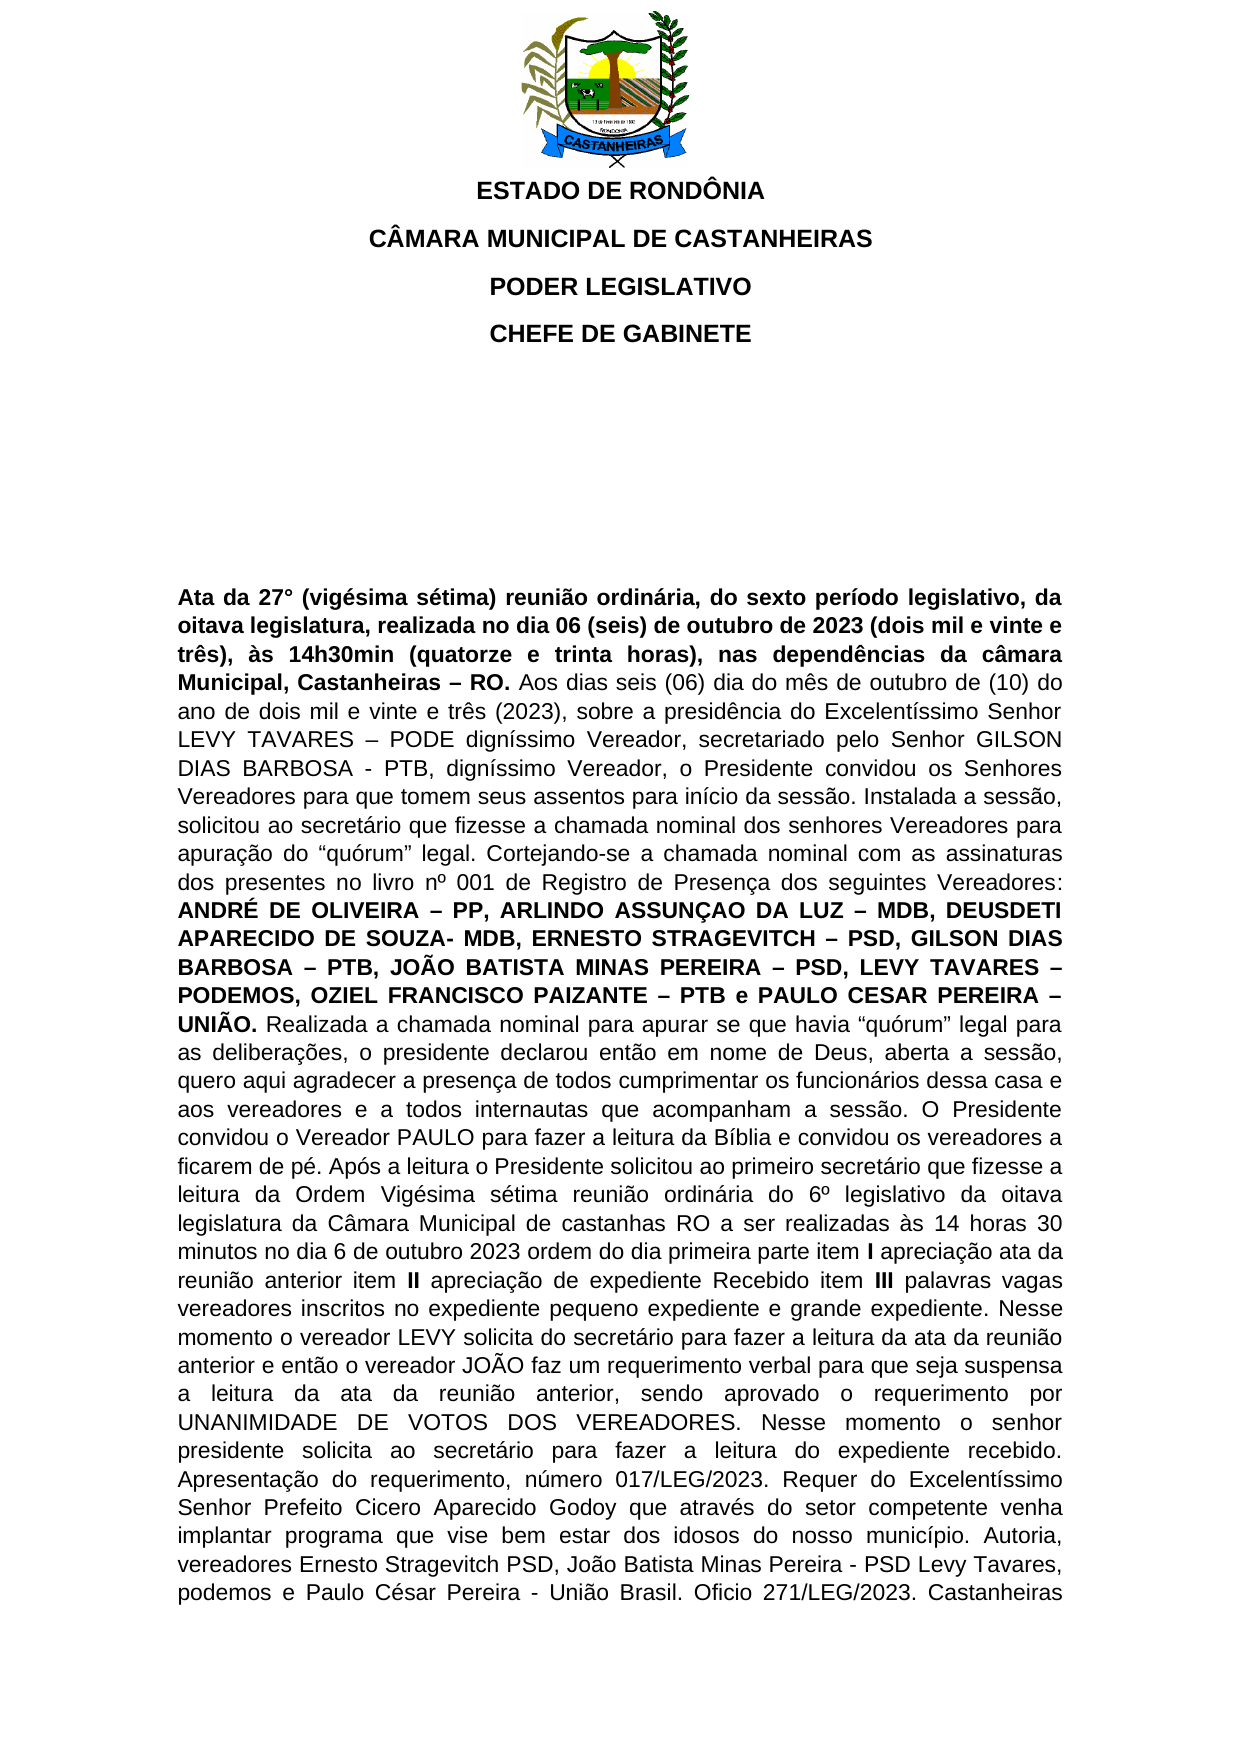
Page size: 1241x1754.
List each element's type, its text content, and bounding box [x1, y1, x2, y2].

text Ata da 27° (vigésima sétima) reunião ordinária, do sexto período legislativo, da oitava legislatura, realizada no dia 06 (seis) de outubro de 2023 (dois mil e vinte e três), às 14h30min (quatorze e trinta horas), nas dependências da câmara Municipal, Castanheiras – RO. Aos dias seis (06) dia do mês de outubro de (10) do ano de dois mil e vinte e três (2023), sobre a presidência do Excelentíssimo Senhor LEVY TAVARES – PODE digníssimo Vereador, secretariado pelo Senhor GILSON DIAS BARBOSA - PTB, digníssimo Vereador, o Presidente convidou os Senhores Vereadores para que tomem seus assentos para início da sessão. Instalada a sessão, solicitou ao secretário que fizesse a chamada nominal dos senhores Vereadores para apuração do “quórum” legal. Cortejando-se a chamada nominal com as assinaturas dos presentes no livro nº 001 de Registro de Presença dos seguintes Vereadores: ANDRÉ DE OLIVEIRA – PP, ARLINDO ASSUNÇAO DA LUZ – MDB, DEUSDETI APARECIDO DE SOUZA- MDB, ERNESTO STRAGEVITCH – PSD, GILSON DIAS BARBOSA – PTB, JOÃO BATISTA MINAS PEREIRA – PSD, LEVY TAVARES – PODEMOS, OZIEL FRANCISCO PAIZANTE – PTB e PAULO CESAR PEREIRA – UNIÃO. Realizada a chamada nominal para apurar se que havia “quórum” legal para as deliberações, o presidente declarou então em nome de Deus, aberta a sessão, quero aqui agradecer a presença de todos cumprimentar os funcionários dessa casa e aos vereadores e a todos internautas que acompanham a sessão. O Presidente convidou o Vereador PAULO para fazer a leitura da Bíblia e convidou os vereadores a ficarem de pé. Após a leitura o Presidente solicitou ao primeiro secretário que fizesse a leitura da Ordem Vigésima sétima reunião ordinária do 6º legislativo da oitava legislatura da Câmara Municipal de castanhas RO a ser realizadas às 14 horas 30 minutos no dia 6 de outubro 2023 ordem do dia primeira parte item I apreciação ata da reunião anterior item II apreciação de expediente Recebido item III palavras vagas vereadores inscritos no expediente pequeno expediente e grande expediente. Nesse momento o vereador LEVY solicita do secretário para fazer a leitura da ata da reunião anterior e então o vereador JOÃO faz um requerimento verbal para que seja suspensa a leitura da ata da reunião anterior, sendo aprovado o requerimento por UNANIMIDADE DE VOTOS DOS VEREADORES. Nesse momento o senhor presidente solicita ao secretário para fazer a leitura do expediente recebido. Apresentação do requerimento, número 017/LEG/2023. Requer do Excelentíssimo Senhor Prefeito Cicero Aparecido Godoy que através do setor competente venha implantar programa que vise bem estar dos idosos do nosso município. Autoria, vereadores Ernesto Stragevitch PSD, João Batista Minas Pereira - PSD Levy Tavares, podemos e Paulo César Pereira - União Brasil. Oficio 271/LEG/2023. Castanheiras 2023 ao Excelentíssimo prefeito Cicero Aparecido Godoi prefeito municipal de Castanheiras – RO, ilustríssimo prefeito, assunto: encaminhar a prazo me cumprimentá-los sirvo do presente para encaminha requerimento 015/LEG/2023. Assunto requer excelência do Senhor Prefeito Cicero Aparecido Godoi que através do setor competência seja feita a limpeza das Avenidas das Avenidas das Acácias Rua Castanheiras Rua V13 e Rua V 14 do Bairro Vista Alegre do município de Castanheiras RO autoria Arlindo Assunção da Luz MDB sendo e que tenho no momento reitero votos destino e levava as considerações Atenciosamente Levi Tavares presidente da Câmara Municipal. Justificativa, ao excelentíssimo senhor prefeito municipal em consonância aos demais órgãos desta preclara administração pública venho Através deste solicitar que seja feita a limpeza nas ruas solicitadas uma vez que as mesmas se encontra em situação precária tendo muita vegetação o que vem preocupando os moradores daquela região podendo assim vir estar atraindo animais como cobras raças escorpiões entre outros para dentro das casas e até mesmo caso vir ocorreram o incêndio na vegetação este pode alcançar as casas deste modo visando pelo bem-estar dos moradores e daqueles que por essas vias trafegam se faz necessário em caráter de urgência e a limpeza do local Prezando pelo bom bem-estar e saúde pública da população de modo geral razões pelas quais encaminham plenário para que serve tomadas Providência conforme o caso requer. Resposta requerimento, excelentíssimo presidente cumprimentos devidos e dirijo a presença de vossa senhoria em atenção a requerimento Supra mencionado informar que dê imediato o recebimento do referido requerimento foi determinado por executivo Municipal para que a Secretaria de obras faça o serviço o secretário da pasta deslocará assim que possível as máquinas para execução do serviço pois no momento está executando patrolamento e cascalhamento nas linhas vicinais do município sendo que tenha para o momento externo vosso de estima e elevado as considerações Atenciosamente Clóvis Oliveira chefe de gabinete. Faculto a palavra vereador escrito um pequeno expediente faculto a palavra vereador inscrito pequeno expediente faculto a palavra ao vereador inscrito no grande expediente Vereador Arlindo Assunção está com a palavra vereador Arlindo, Boa tarde a todos eu quero que agradecer o senador da República senhor Confúcio Moura quando estava fazendo campanha 3 anos atrás Confúcio mora disse olha a linda Assunção faz parte do meu coração disse essas palavras e sim eu vou ajudar seu Arlindo alguma coisa que ele pediu em Castanheiras eu vou ajudar ele e hoje eu quero dizer a população de Castanheiras Jardinópolis e o senador cumpriu o que eu pedi eu pedi para o senador Confúcio moura na época tinha um caminhão caçamba para atender a população de castanheira da secretaria de agricultura como entrou aquela época da doença e o caminhão não saiu né porque deu aquele negócio do Corona e o dinheiro foi pagar remédio para Corona e agora eu fui falei com o senador os 409 (quatrocentos e nove mil reais) não dá um caminhão mais vamos transferir aquele dinheiro para outra coisa o que que você quer que faz ele queria fazer uma garagem a garagem para pouca da educação aí ele chamou o assessor dele lá falou pode transferir aquele dinheiro do caminhão para garagem pode então foi transferido aquele dinheiro da garagem da do caminhão para garagem do dia 2 de outubro o dinheiro foi depositado na conta da prefeitura que está ali no meu Zap ali que eles mandaram para mim hoje ali 430.000 mil para ser construído a garagem dos ônibus de Castanheiras Então a partir do ano que vem aqueles homens que tá na chuva ali não vai dar na chuva mais já tá dentro da garagem trazida aqui um pedido meu como Vereador e o senador me ajudou a trazer essa emenda de 430.000 eu com o vereador também consegui esse recapeamento que é só dois dedos de asfalto mas foi beleza o tempo todo Buracão que teve que passar tá muito bom foi uma Emenda do deputado Jean de Oliveira é um micros investimento uma moça aqui na câmara foi que fez para mim o documento ele já te envio de poucos dias nós estava com asfalto pronto então minha gente nós Vereador cada um tá trazendo uma pestezinha eu aí não publica nada você não traz nada você não publica nada eu vou começar a publicar agora hein então eu falei para o senador hoje falar comigo eu falei ó a hora que está que quiser começando a fazer essa garagem eu vou lá já vou filmar aquele trem eu vou botar no Zap Ó gente aqui estão fazendo a garagem porque se não fazer isso não aparece ela falou que 4 anos não fez nada então nós vamos mostrar vamos começar a fazer vocês começa a falar também que eu vou falar as pessoas que eu vou fazer agora vai ficar por aí vamos pedir porque é o nosso dever como Vereador é pedir porque quem tá com o dinheiro é eles não tem dinheiro aqui não vamos nós vamos pedir e ele vai nos atender tenho certeza que todos os Vereador aqui consegue recurso nós estamos com uma dificuldade muito grande até Oziel João aqui a gente passou Jardinópolis ali aquelas crianças tá no calor danada mas não consegue gente aquele transformador que tá lá é de 45 caviar tem 35 ar condicionado funcionando não funciona então o que você tem que fazer nós temos que ver aonde e qual o deputado para comprar é nós que tem que pedir Nosso nossos filhos nossos parentes é que vai ficar lá naquele lugar lá nós com vereador que vamos pedir para esses parlamentar eu quero agradecer esse dinheiro aí que eu recebido do Confúcio moura e eu não vou eu acho que eu vou ter que pedir dinheiro mais conseguindo eu vou vir aqui falar novamente o que a gente conseguir eu vou falar aqui dessa casa muito obrigado povo de castanheira povo de Jardinópolis a partir do ano que vem nós temos ali uma garagem ali De frente para o colégio Vasco da Gama nós temos uma ponte também que também enraizada na linha 180 mas já foi licitada uma empreiteira ganhou aquela obra estão aguardando somente o dinheiro se depositado para iniciar aquela obra da linha 180 espero que dê de poucos dias esse dinheiro dentro da conta Muito obrigado. faculto a palavra vereador inscrito no grande expediente, vereador Gilson Dias gostaria de cumprimentar a todos presente nessa casa de leis aos funcionários e a todos que nos assistem via Facebook, minha vinda a esta Tribuna simplesmente para dizer algo que aconteceu que eu acho uma afronta a nós vereadores algo descabido por assim dizer não sei dos demais vereadores se receberam o Ofício último Ofício nós encaminhado todos receberam o que se trata eu acredito que alguns meses atrás não tinha essa demanda Então quer dizer que alguma coisa tá acontecendo e não são e não é relacionado a nós vereadores nas comissões lá no Ofício diz que algumas comissões está deixando de assinar papéis documentos algo mais lá se está faltando é porque não tá no seu devido lugar no tempo certo e na hora certa ofício descabido de enfrentamento a nós vereadores de desrespeitoso a nós vereadores membros das comissões assim como tem mais dois ou três ofícios nessa casa que fere o nosso Regimento Interno o que nos rege aqui é o nosso Regimento Interno então fica aí eu não assumo essa culpa eu não tenho essa culpa se os demais vereadores não se posicionarem eu me posiciono não tenho essa culpa porque no meu ver até alguns meses atrás não havia isso não ouve isso e se tiver ouvindo isso que viesse conversar dialogar Primeiramente você faz verbalmente você conversa você dilatar assim até e assado não resolveu aí você parte para outra coisa então assim eu fico aqui meu repúdio por esse ato Como já disse tem mais dois ou três ofícios que recebemos porém contra totalmente contra o Regimento Interno dessa casa que é o que nos rege Não muito obrigado. vereador Levy chama o intervalo regimental de quinze (15) minutos, nesse momento o vereador João faz requerimento verbal para que seja suspenso o INTERVALO REGIMENTAL, sendo aprovado o requerimento por UNANIMIDADE DE VOTOS DOS VEREADORES PRESENTES ficando SUSPENSO o intervalo regimental. o vereador Levi Tavares, solicito que o senhor secretario faça a segunda chamada dos vereadores ANDRÉ DE OLIVEIRA – PP PRESENTE, ARLINDO ASSUNÇAO DA LUZ – MDB, DEUSDETI APARECIDO DE SOUZA- MDB, ERNESTO STRAGEVITCH – PSD, GILSON DIAS BARBOSA – PTB, JOÃO BATISTA MINAS PEREIRA – PSD, LEVY TAVARES – PODE, OZIEL FRANCISCO PAIZANTE – PTB e PAULO CESAR PEREIRA – UNIÃO. Solicito secretário que faz a leitura da segunda ordem do dia, discussão e votação requerimento 017/LEG/2023, assunto requer do Excelentíssimo Senhor Prefeito Cícero Aparecido Godoy que através do setor competente venha a implantar programa que avisa o bem-estar dos idosos do município autoria vereadores Ernesto Stragevitch- PSD João Batista Minas Pereira PSD Levi Tavares podemos e Paulo César Pereira União Brasil, coloco o requerimento em discussão na parte aí Presidente não tá aqui na ordem do dia mas os vereador Oziel também assinou ser requerimento não tem discursão coloco em votação requerimento número 017/LEG/2023 autoria do vereador Ernesto vereador Paulo Vereador João e Vereador Oziel está aí o requerimento questões das pessoas idosos que seja mais rápido seja legalizado o prefeito né no município seja mandada que o projeto para ser já eu acredito que seja legalizado no município pela tua informação que a gente tem que não tem essa Assistência Social não tem essa legalidade mas assim a informação a gente teve aqui da reunião nós tivemos poucos dias atrás com os funcionários que veio de Porto Velho uma comissão pedindo a gente que seja feito esse pedido é o prefeito que agiliza mais rápido possível que seja incluído ali na assistência social para poder arrecadar recursos pela informação que a gente teve então assim é um requerimento muito bom que traz o interesse das pessoas idosas do município então assim as colocações que eu tenho do requerimento não tendo mais para ser discutido coloca em votação APROVADO POR UNANIMIDADE dos votos dos vereadores presidente, aqueles vereador que queira assinar que não tá licitado o nome no requerimento está disponível para também que seja assinado que seja também fazer parte do requerimento Está aprovado o requerimento faculta palavra Vereador escrito explicação pessoal Tem mais matéria Vereador não, não tendo ninguém escrito explicação pessoal declara em nome de Deus encerrado essa sessão. [177, 584, 1063, 1606]
picture [521, 11, 690, 168]
